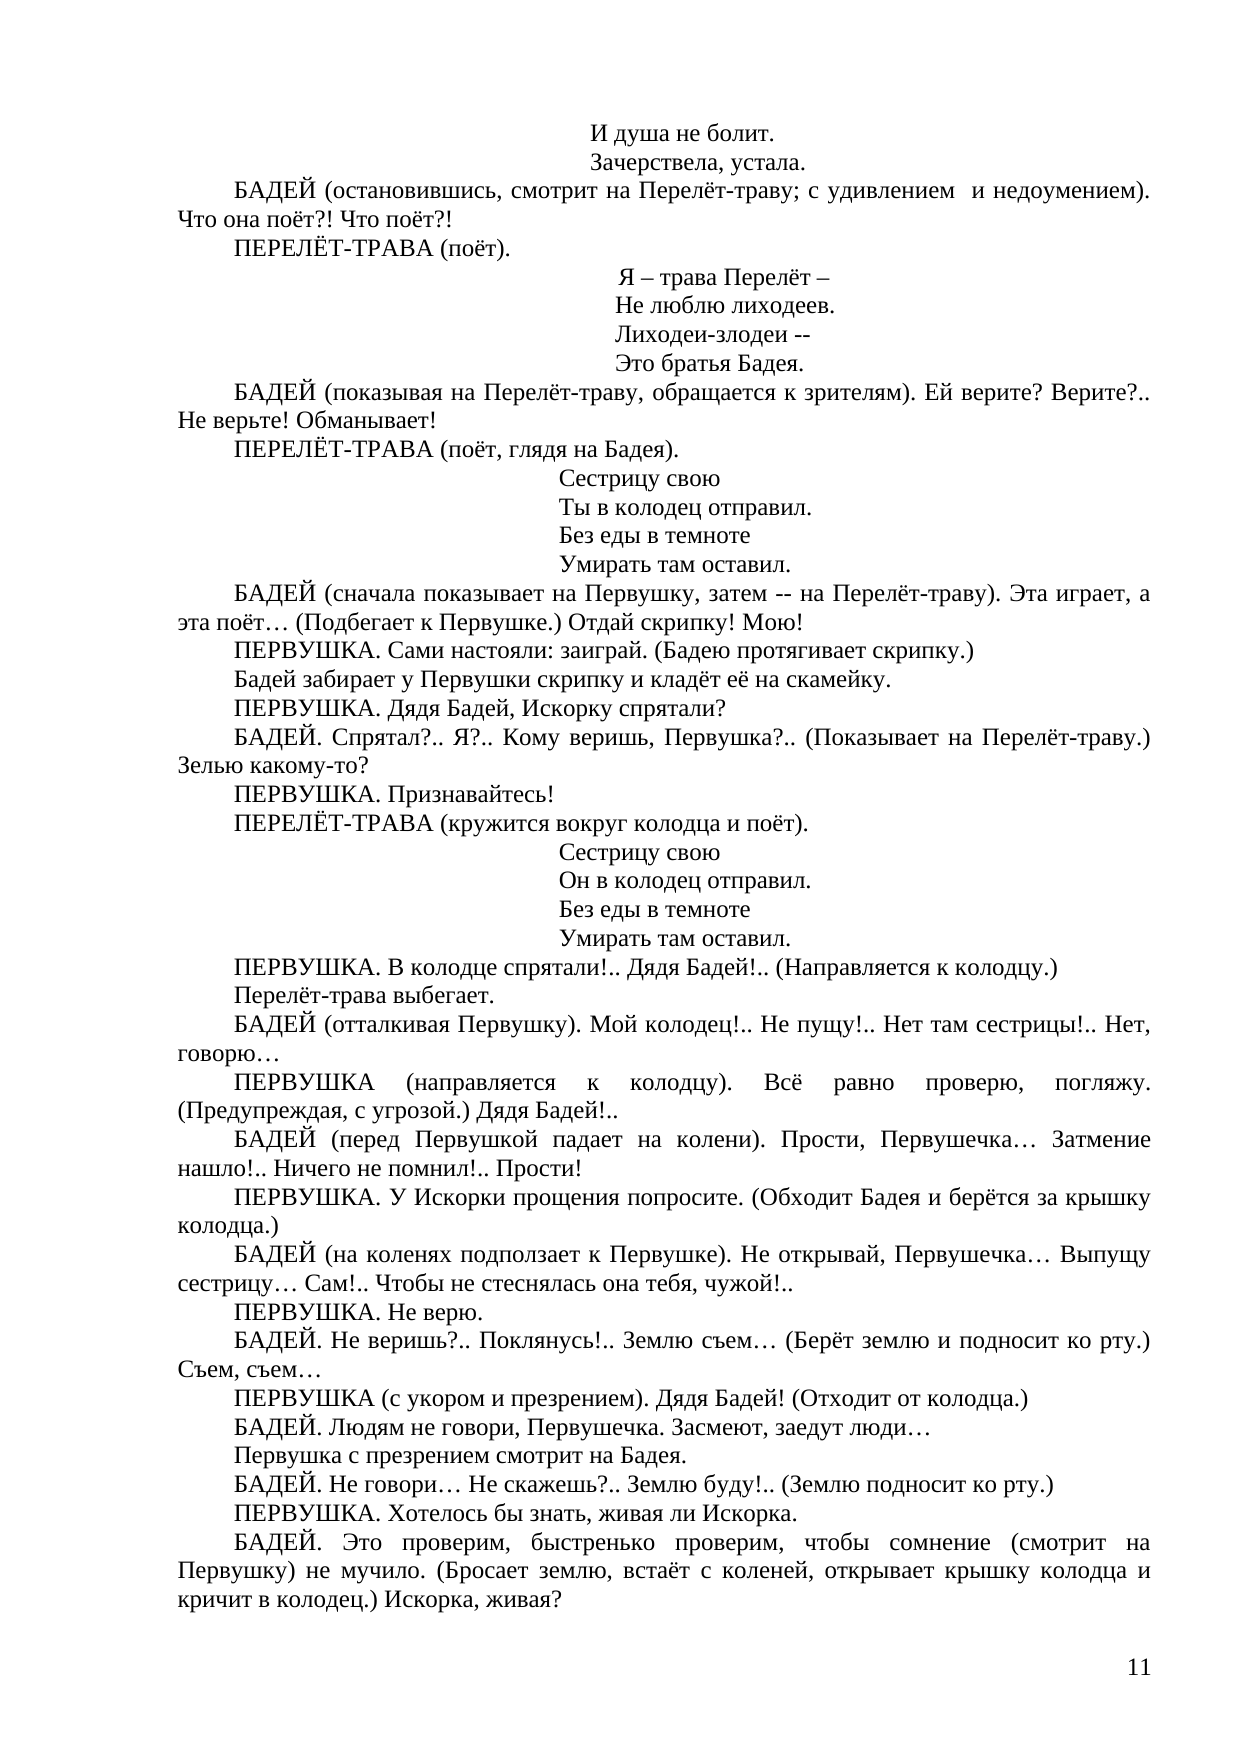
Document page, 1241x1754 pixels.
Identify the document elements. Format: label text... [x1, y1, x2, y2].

text БАДЕЙ. Людям не говори, Первушечка. Засмеют, заедут люди… [177, 1412, 1152, 1441]
text Не люблю лиходеев. [177, 291, 1152, 319]
text Это братья Бадея. [177, 348, 1152, 377]
text ПЕРВУШКА. Сами настояли: заиграй. (Бадею протягивает скрипку.) [177, 636, 1152, 664]
text Сестрицу свою [177, 837, 1152, 866]
text БАДЕЙ (на коленях подползает к Первушке). Не открывай, Первушечка… Выпущу сестрицу… Сам!.. Чтобы не стеснялась она тебя, чужой!.. [177, 1239, 1152, 1297]
text Без еды в темноте [177, 894, 1152, 923]
text Умирать там оставил. [177, 923, 1152, 952]
text БАДЕЙ (показывая на Перелёт-траву, обращается к зрителям). Ей верите? Верите?.. Не верьте! Обманывает! [177, 377, 1152, 434]
text Он в колодец отправил. [177, 866, 1152, 894]
text Ты в колодец отправил. [177, 492, 1152, 521]
text Умирать там оставил. [177, 549, 1152, 578]
text ПЕРЕЛЁТ-ТРАВА (кружится вокруг колодца и поёт). [177, 808, 1152, 837]
text ПЕРВУШКА (с укором и презрением). Дядя Бадей! (Отходит от колодца.) [177, 1383, 1152, 1412]
text Без еды в темноте [177, 521, 1152, 549]
text ПЕРВУШКА (направляется к колодцу). Всё равно проверю, погляжу. (Предупреждая, с угрозой.) Дядя Бадей!.. [177, 1067, 1152, 1124]
text ПЕРВУШКА. У Искорки прощения попросите. (Обходит Бадея и берётся за крышку колодца.) [177, 1182, 1152, 1239]
text Перелёт-трава выбегает. [177, 981, 1152, 1009]
text ПЕРВУШКА. Признавайтесь! [177, 779, 1152, 808]
text Бадей забирает у Первушки скрипку и кладёт её на скамейку. [177, 664, 1152, 693]
text ПЕРЕЛЁТ-ТРАВА (поёт, глядя на Бадея). [177, 434, 1152, 463]
text ПЕРВУШКА. Хотелось бы знать, живая ли Искорка. [177, 1498, 1152, 1527]
text Зачерствела, устала. [177, 147, 1152, 176]
text И душа не болит. [177, 118, 1152, 147]
text БАДЕЙ (остановившись, смотрит на Перелёт-траву; с удивлением и недоумением). Что она поёт?! Что поёт?! [177, 176, 1152, 233]
text БАДЕЙ. Это проверим, быстренько проверим, чтобы сомнение (смотрит на Первушку) не мучило. (Бросает землю, встаёт с коленей, открывает крышку колодца и кричит в колодец.) Искорка, живая? [177, 1527, 1152, 1613]
text БАДЕЙ. Не веришь?.. Поклянусь!.. Землю съем… (Берёт землю и подносит ко рту.) Съем, съем… [177, 1326, 1152, 1383]
text ПЕРВУШКА. В колодце спрятали!.. Дядя Бадей!.. (Направляется к колодцу.) [177, 952, 1152, 981]
text ПЕРВУШКА. Не верю. [177, 1297, 1152, 1326]
text Лиходеи-злодеи -- [177, 319, 1152, 348]
text БАДЕЙ (сначала показывает на Первушку, затем -- на Перелёт-траву). Эта играет, а эта поёт… (Подбегает к Первушке.) Отдай скрипку! Мою! [177, 578, 1152, 636]
text БАДЕЙ. Спрятал?.. Я?.. Кому веришь, Первушка?.. (Показывает на Перелёт-траву.) Зелью какому-то? [177, 722, 1152, 779]
text Я – трава Перелёт – [177, 262, 1152, 291]
text БАДЕЙ. Не говори… Не скажешь?.. Землю буду!.. (Землю подносит ко рту.) [177, 1469, 1152, 1498]
text Первушка с презрением смотрит на Бадея. [177, 1441, 1152, 1469]
text Сестрицу свою [177, 463, 1152, 492]
text БАДЕЙ (перед Первушкой падает на колени). Прости, Первушечка… Затмение нашло!.. Ничего не помнил!.. Прости! [177, 1124, 1152, 1182]
text ПЕРЕЛЁТ-ТРАВА (поёт). [177, 233, 1152, 262]
text ПЕРВУШКА. Дядя Бадей, Искорку спрятали? [177, 693, 1152, 722]
text БАДЕЙ (отталкивая Первушку). Мой колодец!.. Не пущу!.. Нет там сестрицы!.. Нет, говорю… [177, 1009, 1152, 1067]
